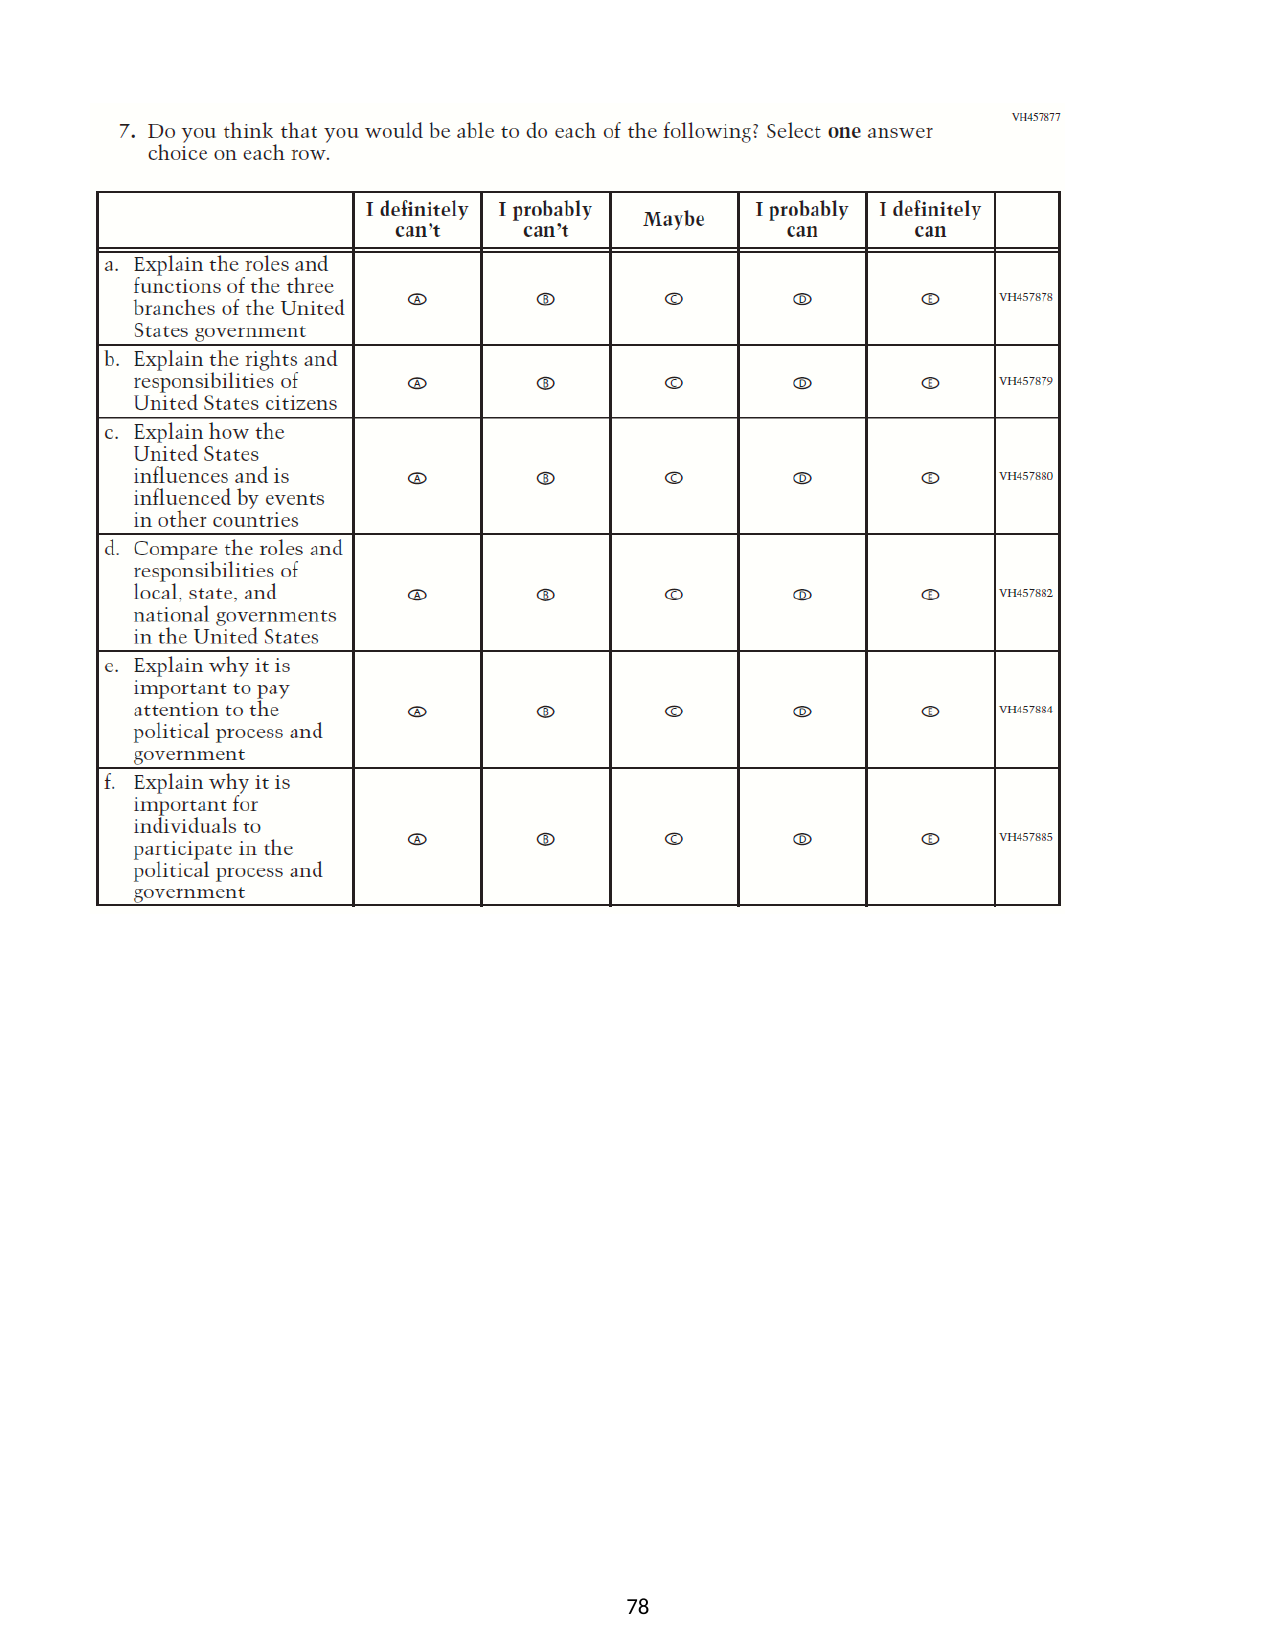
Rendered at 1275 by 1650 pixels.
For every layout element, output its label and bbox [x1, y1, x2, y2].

picture [90, 103, 1065, 914]
